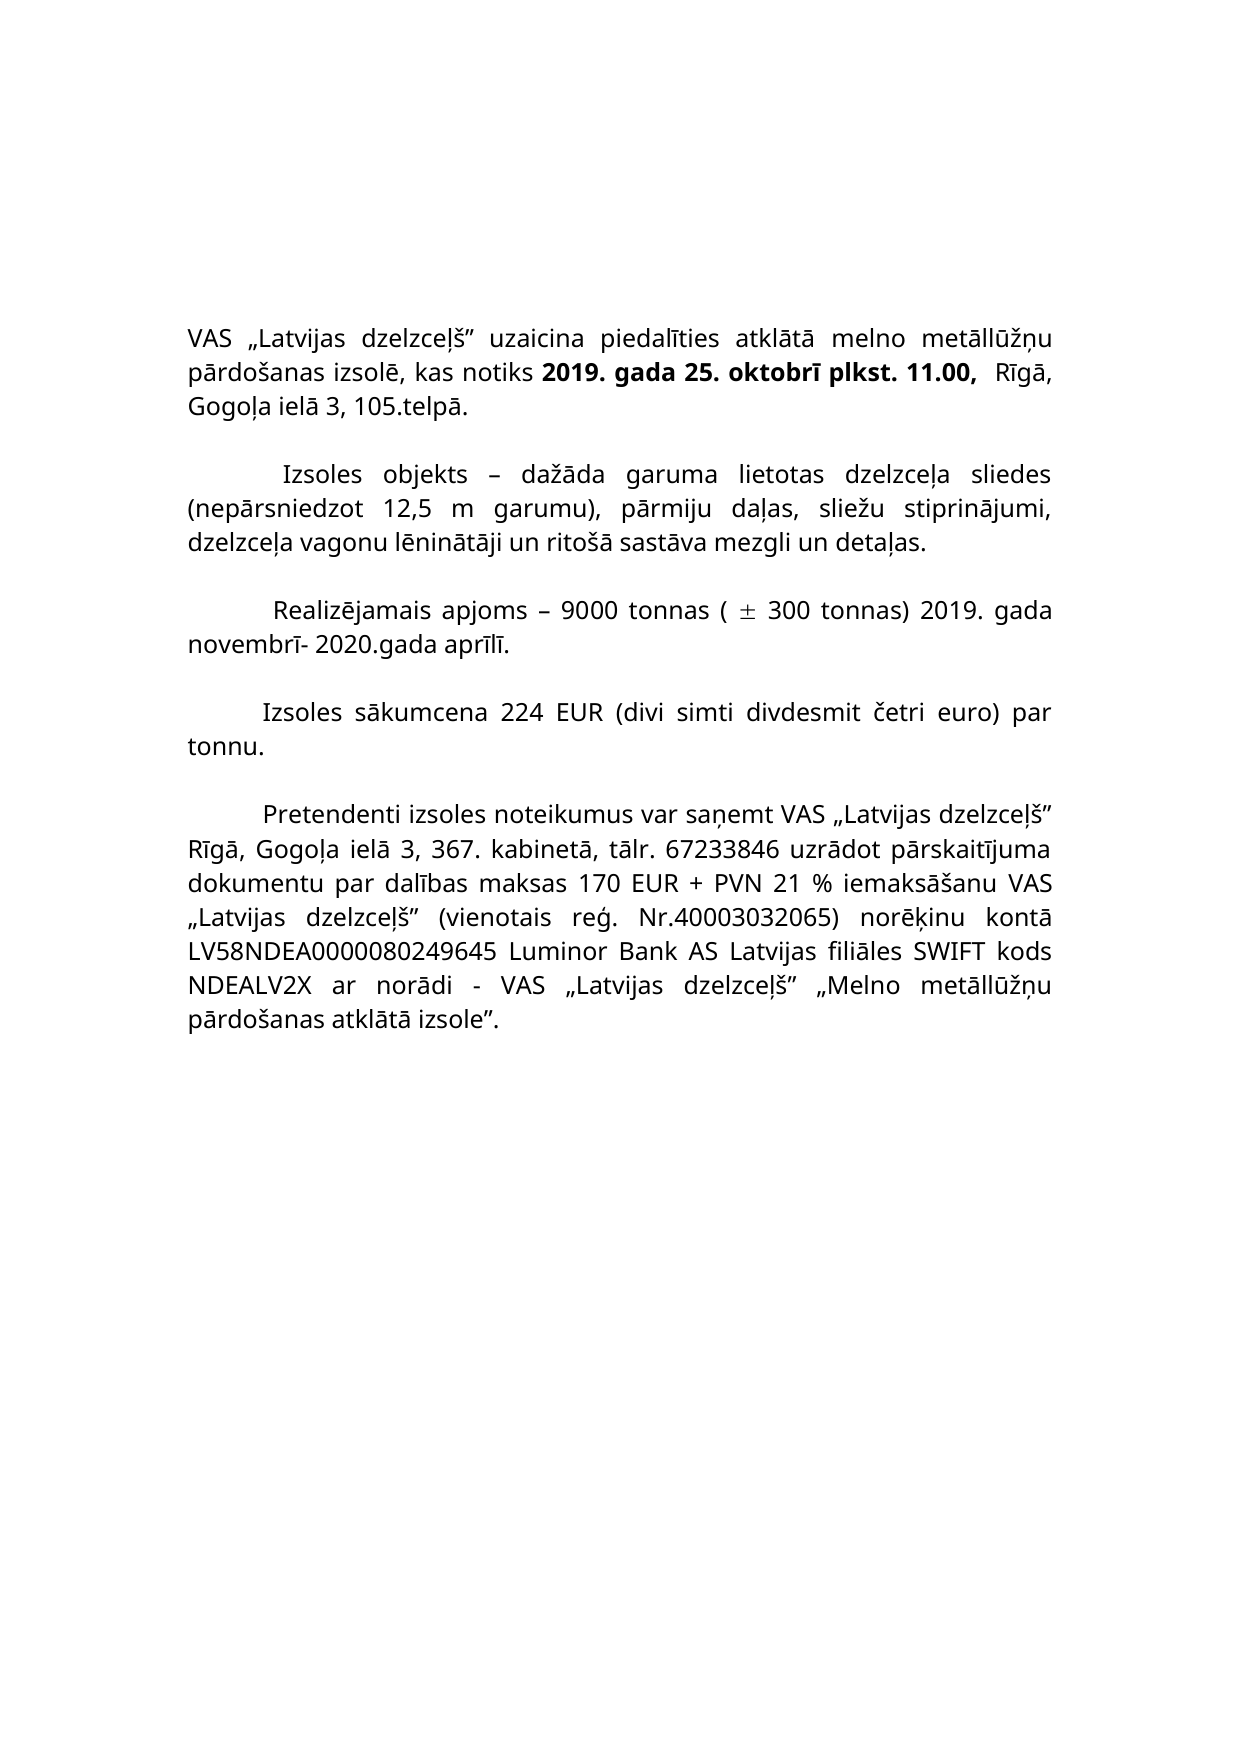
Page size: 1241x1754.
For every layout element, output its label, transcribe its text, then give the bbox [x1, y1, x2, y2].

text Izsoles objekts – dažāda garuma lietotas dzelzceļa sliedes (nepārsniedzot 12,5 m garumu), pārmiju daļas, sliežu stiprinājumi, dzelzceļa vagonu lēninātāji un ritošā sastāva mezgli un detaļas. [187, 457, 1053, 559]
text Izsoles sākumcena 224 EUR (divi simti divdesmit četri euro) par tonnu. [187, 695, 1053, 763]
text Realizējamais apjoms – 9000 tonnas ( 300 tonnas) 2019. gada novembrī- 2020.gada aprīlī. [187, 593, 1053, 661]
text Pretendenti izsoles noteikumus var saņemt VAS „Latvijas dzelzceļš” Rīgā, Gogoļa ielā 3, 367. kabinetā, tālr. 67233846 uzrādot pārskaitījuma dokumentu par dalības maksas 170 EUR + PVN 21 % iemaksāšanu VAS „Latvijas dzelzceļš” (vienotais reģ. Nr.40003032065) norēķinu kontā LV58NDEA0000080249645 Luminor Bank AS Latvijas filiāles SWIFT kods NDEALV2X ar norādi - VAS „Latvijas dzelzceļš” „Melno metāllūžņu pārdošanas atklātā izsole”. [187, 797, 1053, 1036]
text VAS „Latvijas dzelzceļš’’ uzaicina piedalīties atklātā melno metāllūžņu pārdošanas izsolē, kas notiks 2019. gada 25. oktobrī plkst. 11.00, Rīgā, Gogoļa ielā 3, 105.telpā. [187, 320, 1053, 422]
